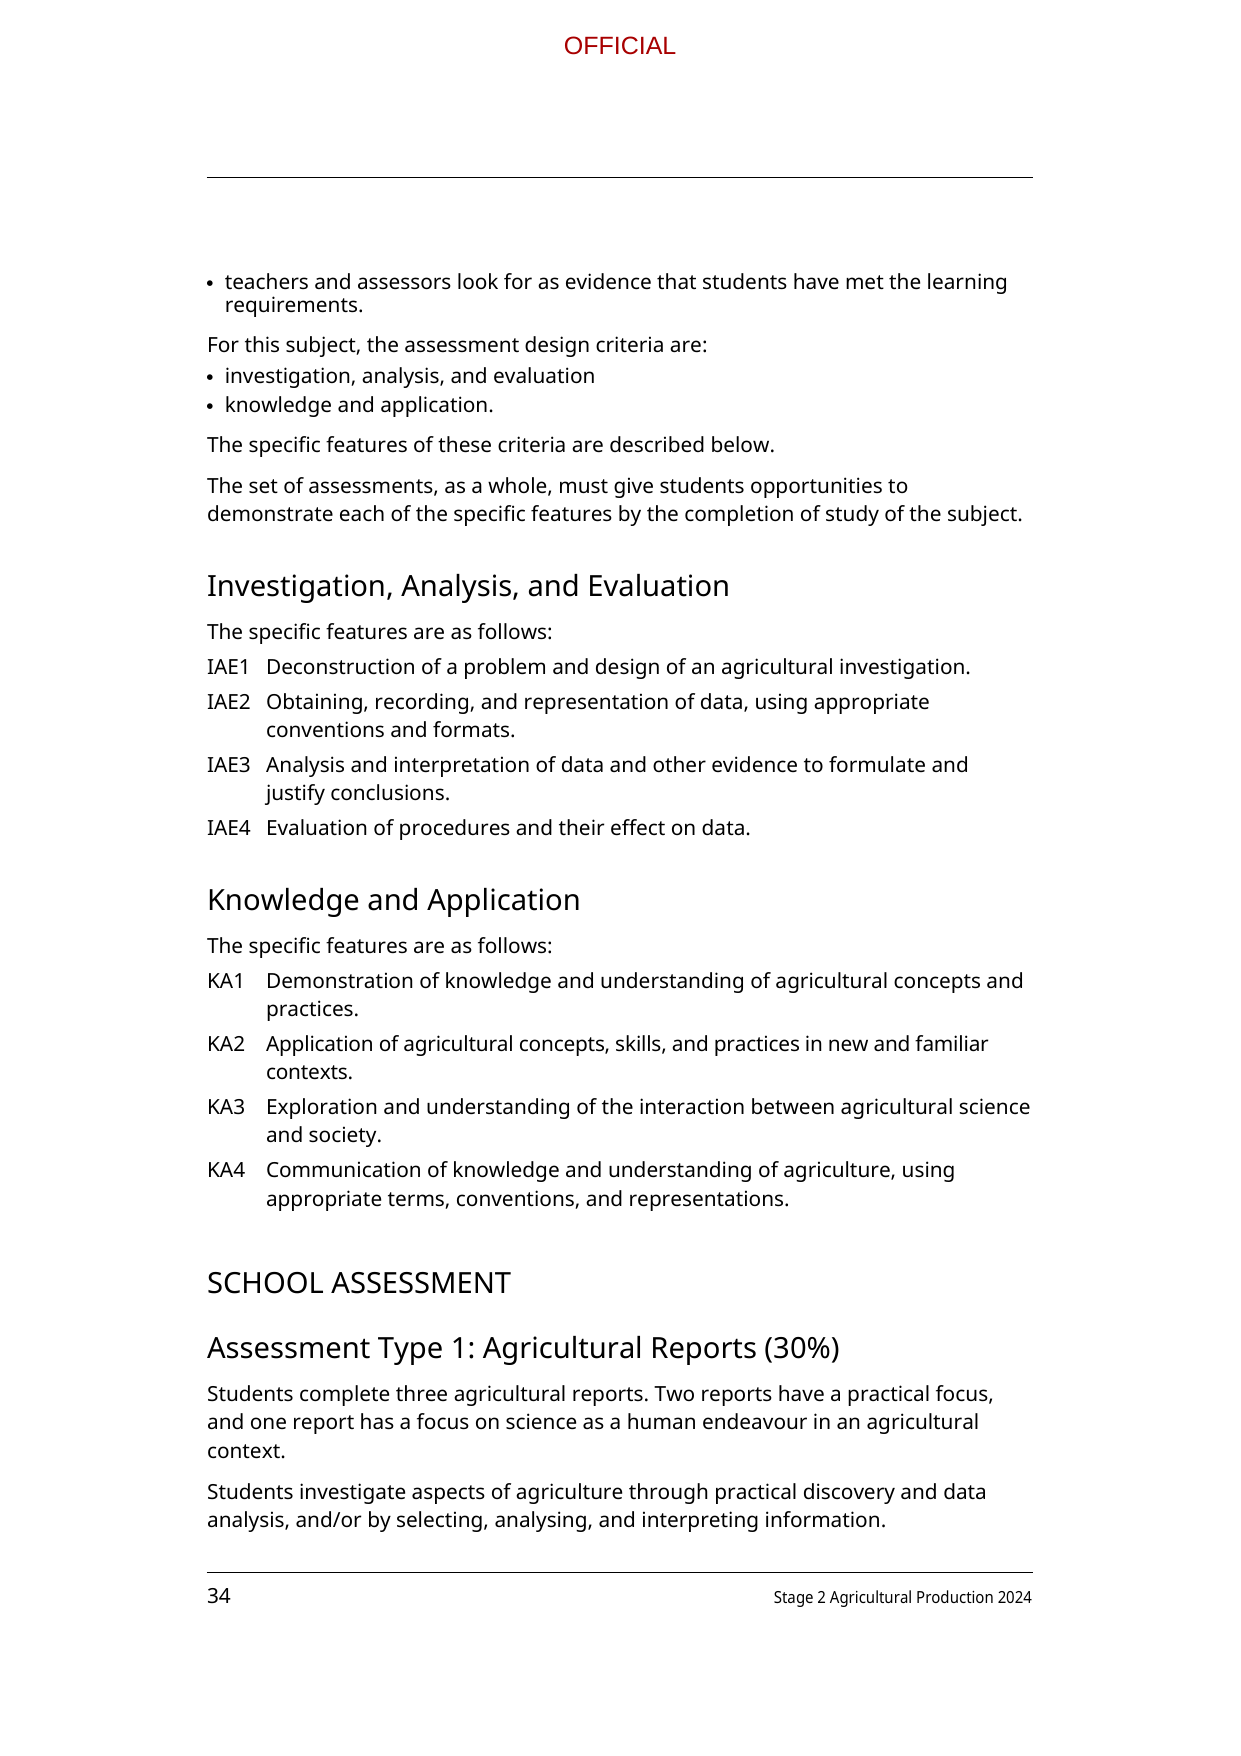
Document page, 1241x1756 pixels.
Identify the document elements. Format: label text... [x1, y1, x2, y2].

text Students investigate aspects of agriculture through practical discovery and data analysis, and/or by selecting, analysing, and interpreting information. [207, 1477, 1033, 1534]
text KA2 Application of agricultural concepts, skills, and practices in new and familiar contexts. [207, 1029, 1033, 1086]
text investigation, analysis, and evaluation [207, 364, 1033, 388]
text IAE2 Obtaining, recording, and representation of data, using appropriate conventions and formats. [207, 687, 1033, 744]
text For this subject, the assessment design criteria are: [207, 330, 1033, 358]
text The specific features are as follows: [207, 931, 1033, 960]
text Students complete three agricultural reports. Two reports have a practical focus, and one report has a focus on science as a human endeavour in an agricultural context. [207, 1379, 1033, 1464]
text IAE4 Evaluation of procedures and their effect on data. [207, 813, 1033, 842]
text KA1 Demonstration of knowledge and understanding of agricultural concepts and practices. [207, 966, 1033, 1023]
text Investigation, Analysis, and Evaluation [207, 565, 1033, 605]
text Assessment Type 1: Agricultural Reports (30%) [207, 1327, 1033, 1367]
text The specific features are as follows: [207, 617, 1033, 646]
text knowledge and application. [207, 394, 1033, 417]
text The set of assessments, as a whole, must give students opportunities to demonstrate each of the specific features by the completion of study of the subject. [207, 471, 1033, 528]
text The specific features of these criteria are described below. [207, 430, 1033, 458]
text teachers and assessors look for as evidence that students have met the learning requirements. [207, 271, 1033, 317]
text School assessment [207, 1262, 1033, 1302]
text Knowledge and Application [207, 879, 1033, 919]
text KA4 Communication of knowledge and understanding of agriculture, using appropriate terms, conventions, and representations. [207, 1155, 1033, 1212]
text IAE3 Analysis and interpretation of data and other evidence to formulate and justify conclusions. [207, 750, 1033, 807]
text IAE1 Deconstruction of a problem and design of an agricultural investigation. [207, 652, 1033, 681]
text KA3 Exploration and understanding of the interaction between agricultural science and society. [207, 1092, 1033, 1149]
